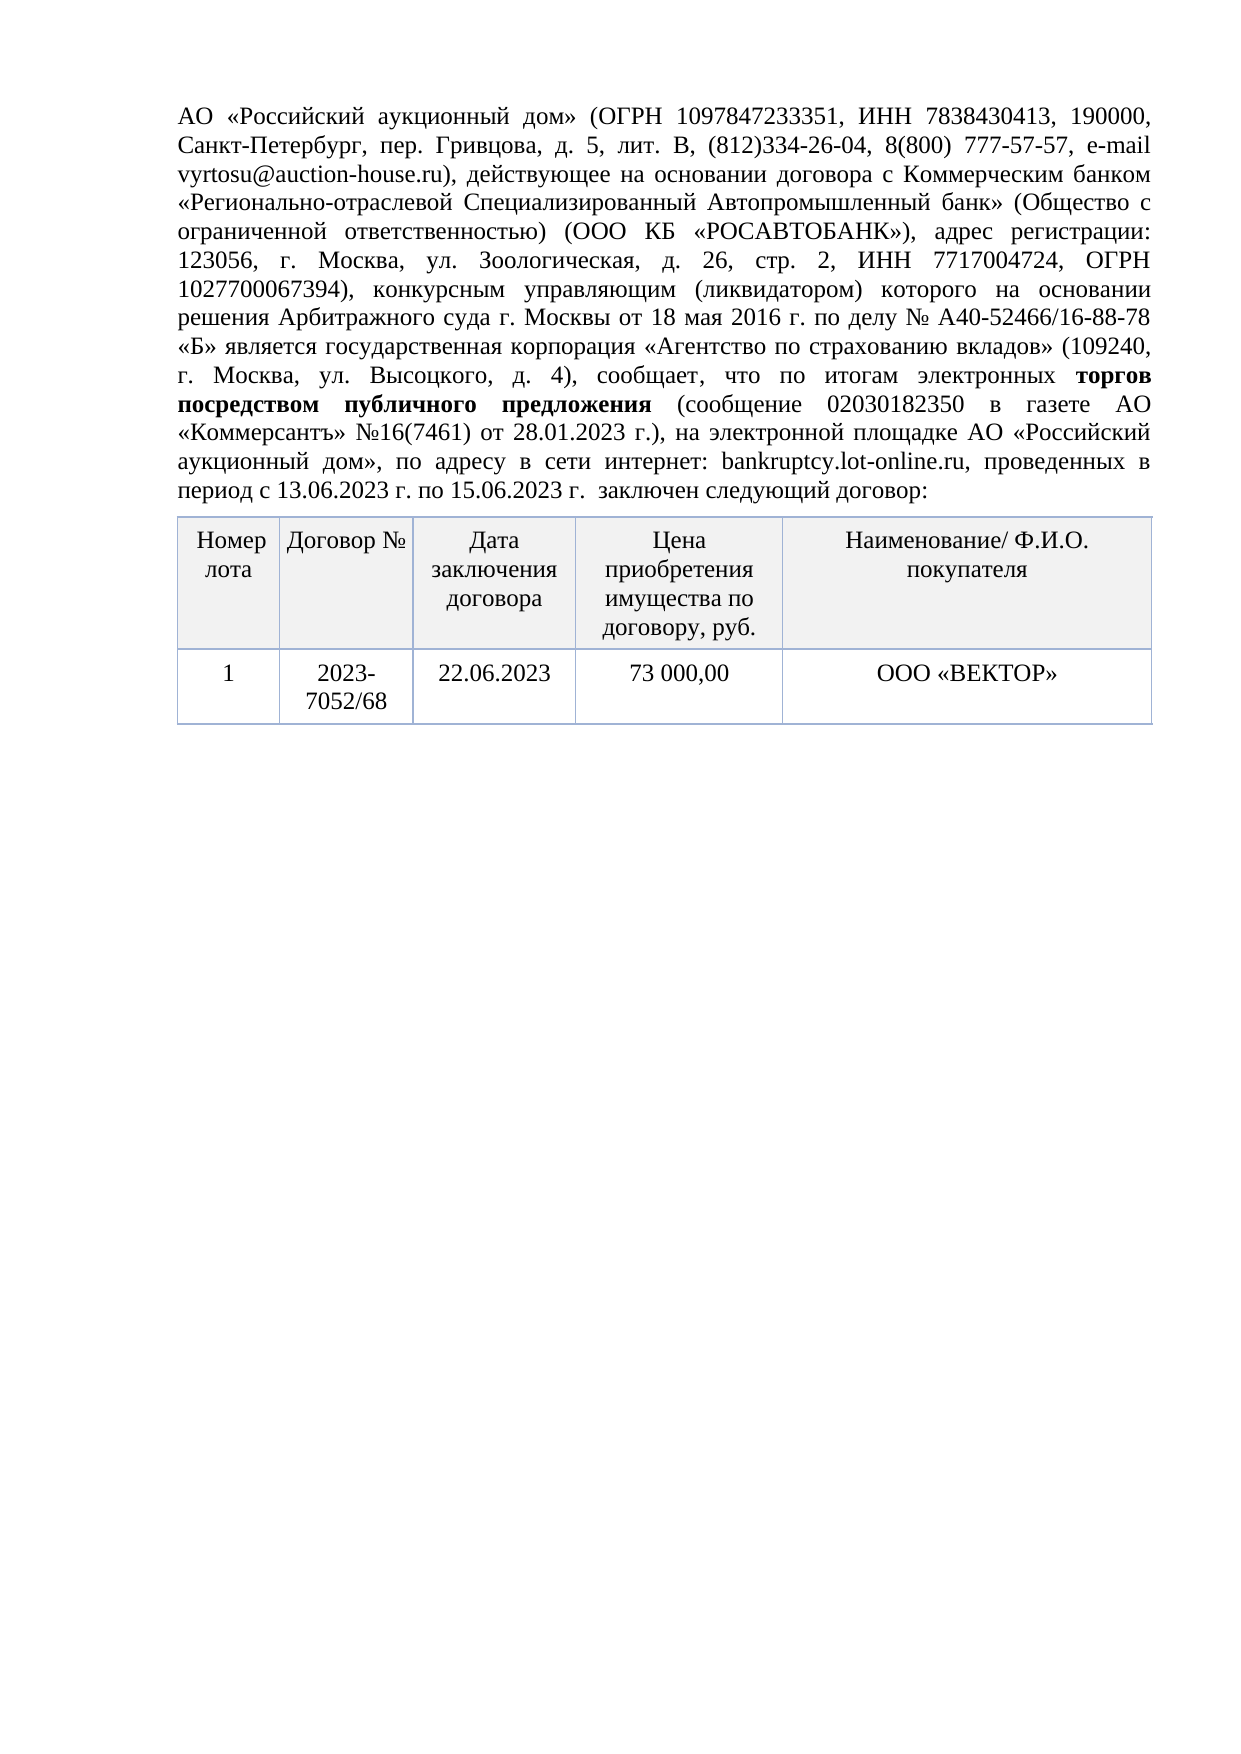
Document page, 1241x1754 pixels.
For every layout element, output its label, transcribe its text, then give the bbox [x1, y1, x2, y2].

table_header Номер лота [178, 518, 279, 648]
table_cell 1 [178, 650, 279, 723]
table_cell 22.06.2023 [414, 650, 575, 723]
text АО «Российский аукционный дом» (ОГРН 1097847233351, ИНН 7838430413, 190000, Санкт-Петербург, пер. Гривцова, д. 5, лит. В, (812)334-26-04, 8(800) 777-57-57, e-mail vyrtosu@auction-house.ru), действующее на основании договора с Коммерческим банком «Регионально-отраслевой Специализированный Автопромышленный банк» (Общество с ограниченной ответственностью) (ООО КБ «РОСАВТОБАНК»), адрес регистрации: 123056, г. Москва, ул. Зоологическая, д. 26, стр. 2, ИНН 7717004724, ОГРН 1027700067394), конкурсным управляющим (ликвидатором) которого на основании решения Арбитражного суда г. Москвы от 18 мая 2016 г. по делу № А40-52466/16-88-78 «Б» является государственная корпорация «Агентство по страхованию вкладов» (109240, г. Москва, ул. Высоцкого, д. 4), сообщает, что по итогам электронных торгов посредством публичного предложения (сообщение 02030182350 в газете АО «Коммерсантъ» №16(7461) от 28.01.2023 г.), на электронной площадке АО «Российский аукционный дом», по адресу в сети интернет: bankruptcy.lot-online.ru, проведенных в период с 13.06.2023 г. по 15.06.2023 г. заключен следующий договор: [177, 101, 1152, 504]
table_header Наименование/ Ф.И.О. покупателя [783, 518, 1151, 648]
table_header Договор № [280, 518, 412, 648]
table_cell 2023-7052/68 [280, 650, 412, 723]
table_cell 73 000,00 [576, 650, 782, 723]
table_header Цена приобретения имущества по договору, руб. [576, 518, 782, 648]
table_cell ООО «ВЕКТОР» [783, 650, 1151, 723]
table_header Дата заключения договора [414, 518, 575, 648]
